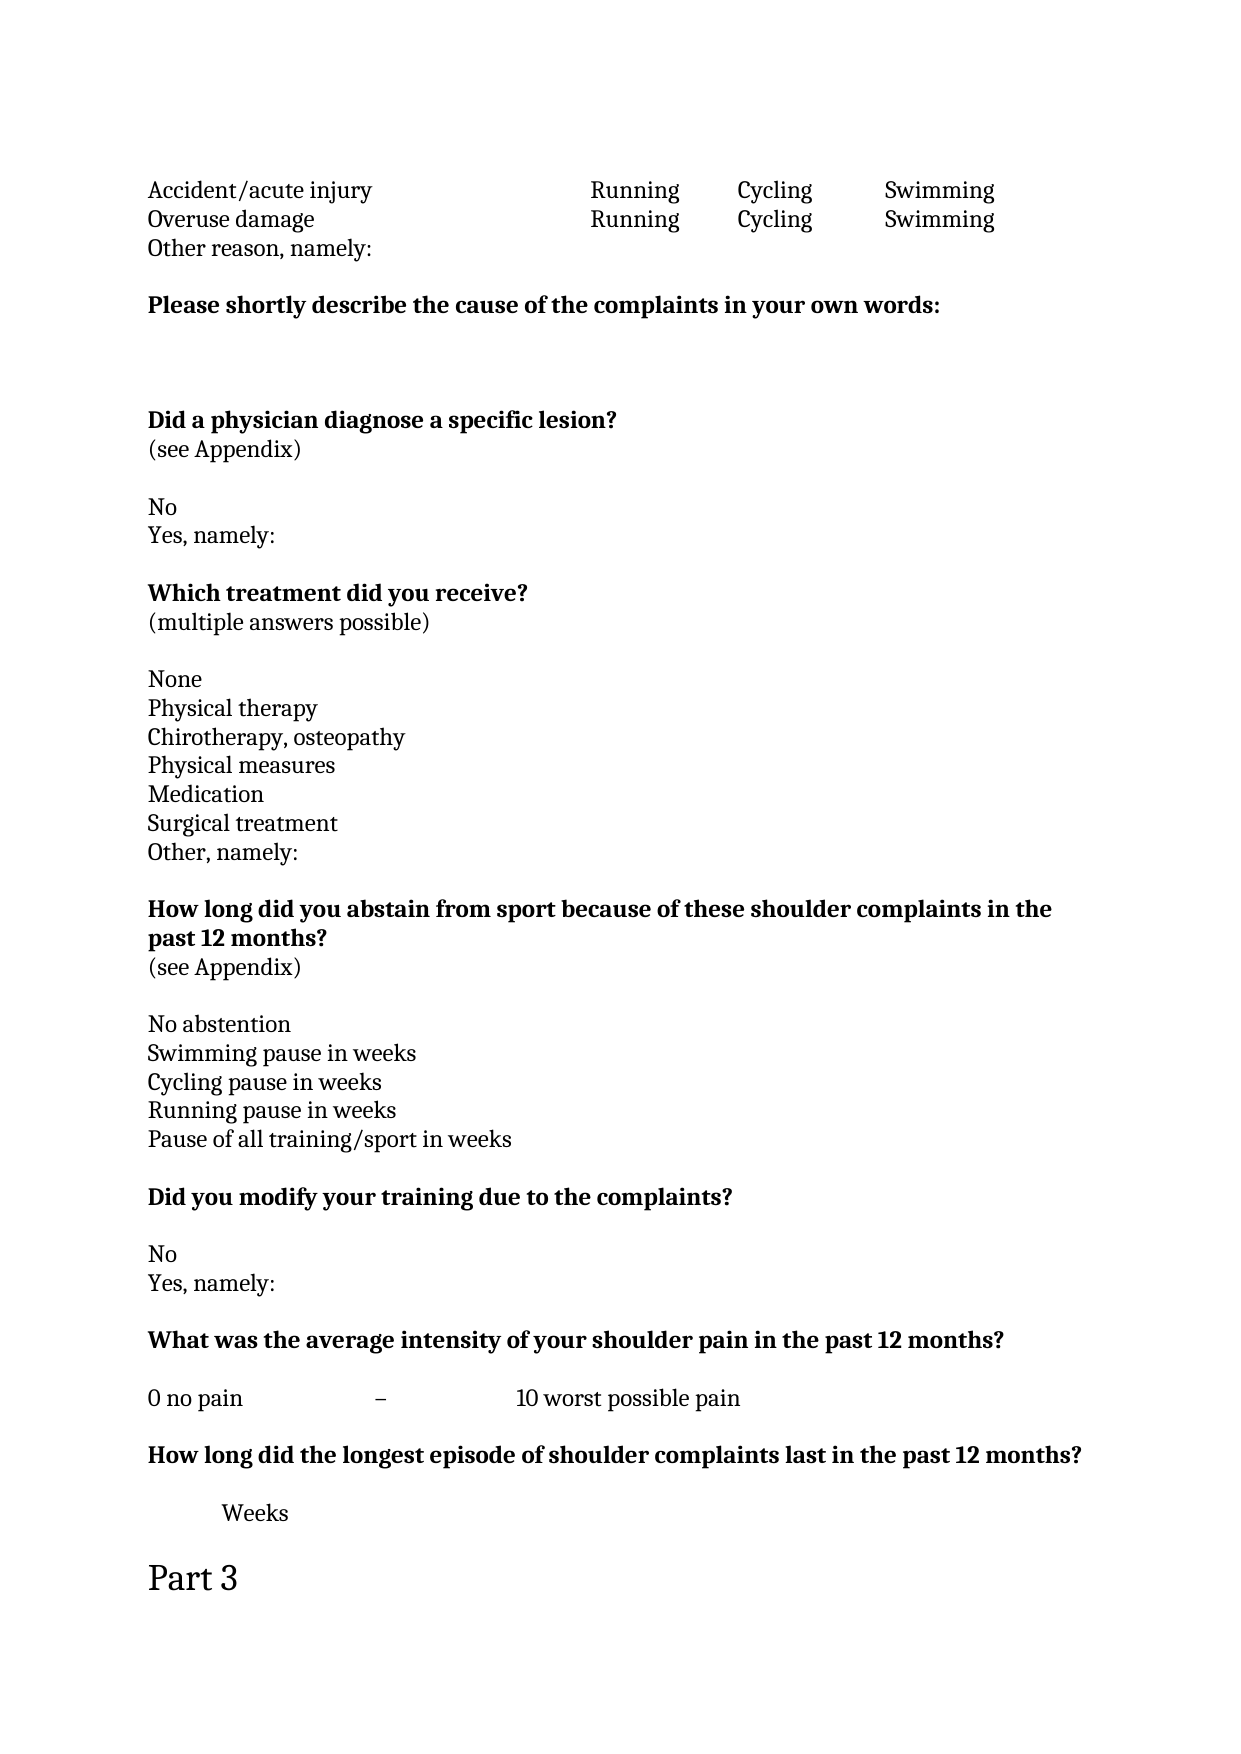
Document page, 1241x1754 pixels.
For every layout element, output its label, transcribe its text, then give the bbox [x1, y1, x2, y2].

text Weeks [148, 1499, 1093, 1528]
text Did a physician diagnose a specific lesion? [148, 406, 1093, 435]
text No [148, 1240, 1093, 1269]
text Did you modify your training due to the complaints? [148, 1183, 1093, 1211]
text (see Appendix) [148, 953, 1093, 981]
text What was the average intensity of your shoulder pain in the past 12 months? [148, 1326, 1093, 1355]
text Yes, namely: [148, 1269, 1093, 1298]
text Yes, namely: [148, 521, 1093, 550]
text Accident/acute injury Running Cycling Swimming [148, 176, 1093, 205]
text Physical therapy [148, 694, 1093, 723]
text Part 3 [148, 1556, 1093, 1599]
text Which treatment did you receive? [148, 579, 1093, 608]
text (multiple answers possible) [148, 608, 1093, 636]
text Overuse damage Running Cycling Swimming [148, 205, 1093, 234]
text How long did the longest episode of shoulder complaints last in the past 12 months? [148, 1441, 1093, 1470]
text Running pause in weeks [148, 1096, 1093, 1125]
text Surgical treatment [148, 809, 1093, 838]
text How long did you abstain from sport because of these shoulder complaints in the past 12 months? [148, 895, 1093, 953]
text Physical measures [148, 751, 1093, 780]
text Cycling pause in weeks [148, 1068, 1093, 1096]
text No abstention [148, 1010, 1093, 1039]
text Other, namely: [148, 838, 1093, 866]
text Medication [148, 780, 1093, 809]
text (see Appendix) [148, 435, 1093, 464]
text Other reason, namely: [148, 234, 1093, 263]
text None [148, 665, 1093, 694]
text No [148, 493, 1093, 521]
text Chirotherapy, osteopathy [148, 723, 1093, 751]
text 0 no pain – 10 worst possible pain [148, 1384, 1093, 1413]
text Swimming pause in weeks [148, 1039, 1093, 1068]
text Pause of all training/sport in weeks [148, 1125, 1093, 1154]
text Please shortly describe the cause of the complaints in your own words: [148, 291, 1093, 320]
